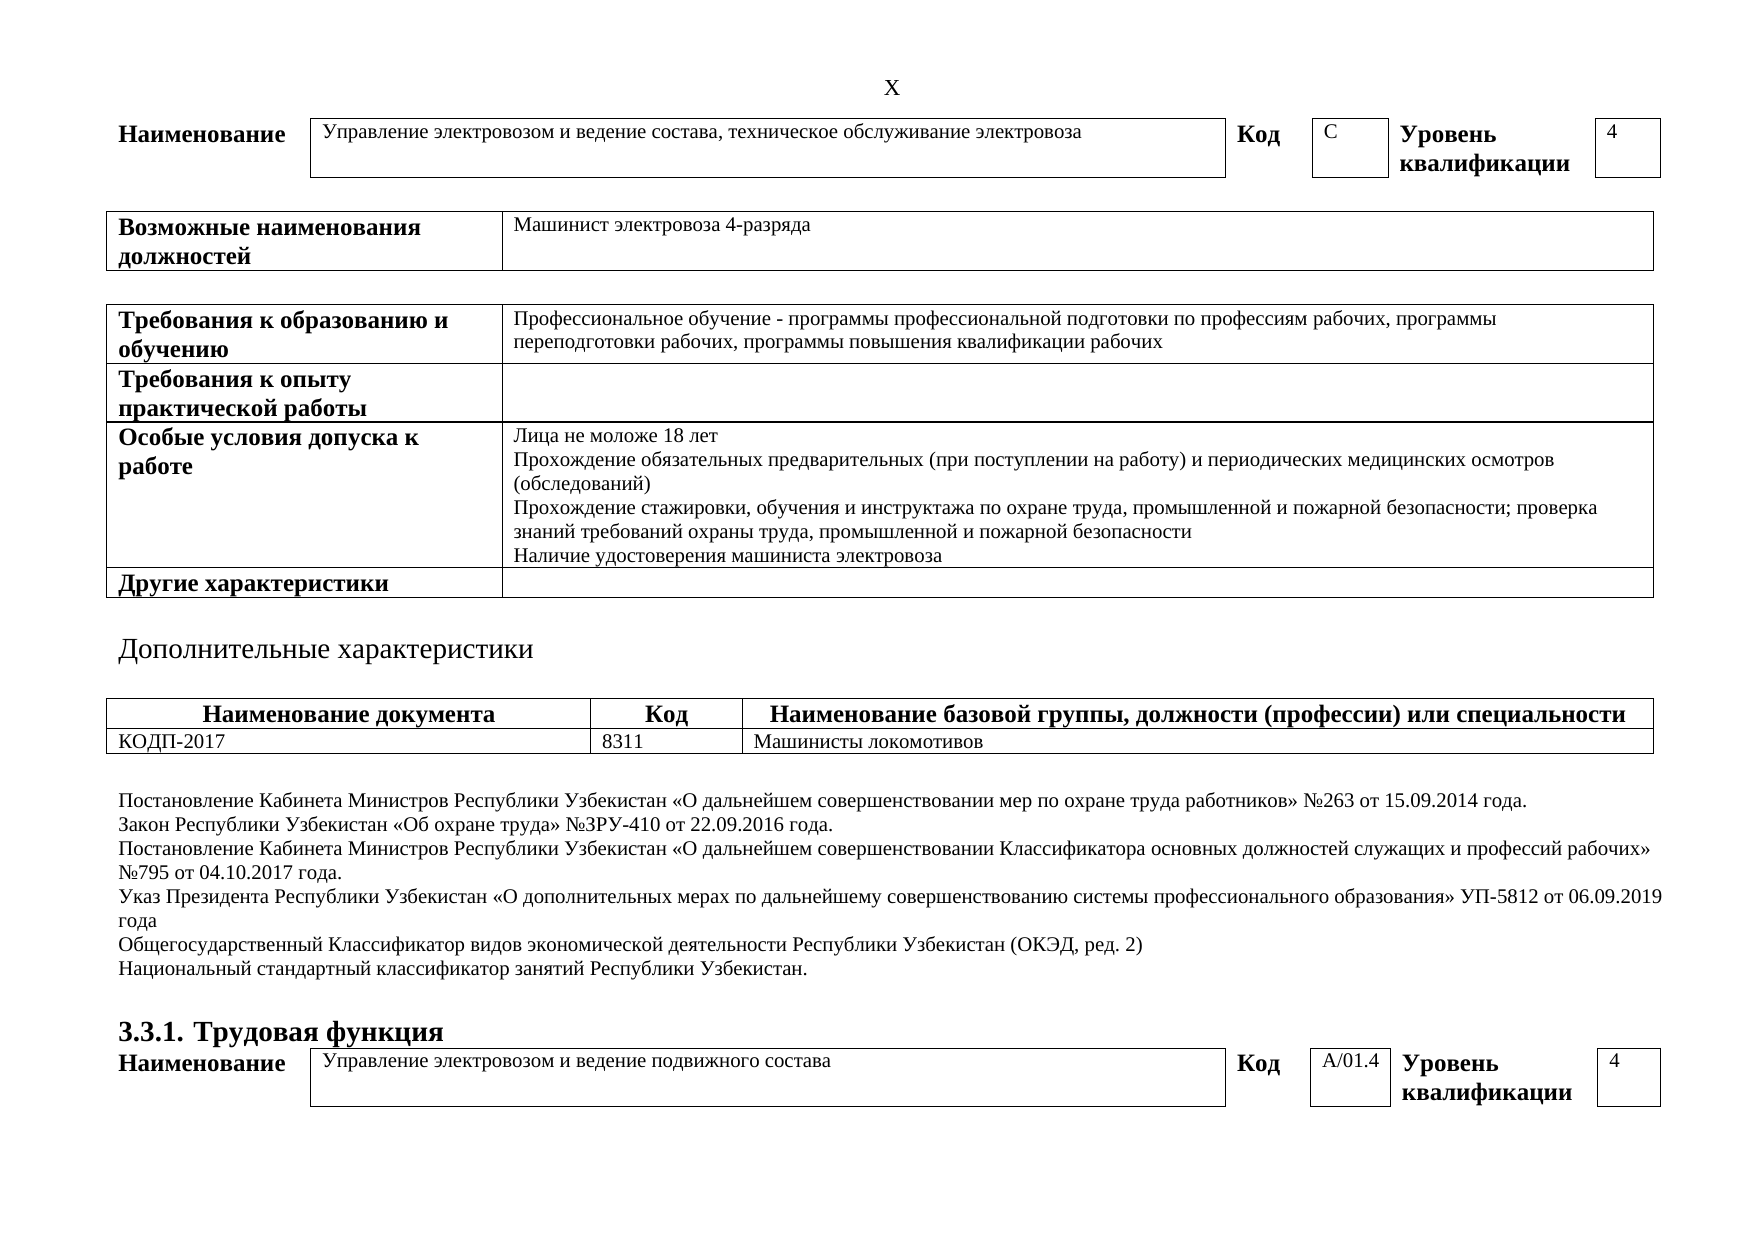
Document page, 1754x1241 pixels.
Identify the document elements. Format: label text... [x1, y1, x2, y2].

table_header Наименование документа [107, 699, 590, 728]
table_header 4 [1598, 1049, 1660, 1106]
table_header Управление электровозом и ведение подвижного состава [311, 1049, 1225, 1106]
table_cell Другие характеристики [107, 568, 502, 597]
text Постановление Кабинета Министров Республики Узбекистан «О дальнейшем совершенствовании Классификатора основных должностей служащих и профессий рабочих» №795 от 04.10.2017 года. [118, 836, 1665, 884]
table_cell КОДП-2017 [107, 729, 590, 753]
table_header Наименование [107, 118, 310, 177]
table_header Наименование [107, 1048, 310, 1106]
table_header Уровень квалификации [1391, 1048, 1597, 1106]
table_header Управление электровозом и ведение состава, техническое обслуживание электровоза [311, 119, 1225, 177]
table_header Наименование базовой группы, должности (профессии) или специальности [743, 699, 1653, 728]
table_cell 8311 [591, 729, 742, 753]
table_header Требования к образованию и обучению [107, 305, 502, 363]
table_cell Требования к опыту практической работы [107, 364, 502, 421]
text Национальный стандартный классификатор занятий Республики Узбекистан. [118, 956, 1665, 980]
text Общегосударственный Классификатор видов экономической деятельности Республики Узбекистан (ОКЭД, ред. 2) [118, 932, 1665, 956]
table_cell Машинисты локомотивов [743, 729, 1653, 753]
table_header Уровень квалификации [1389, 118, 1595, 177]
table_header Код [1226, 118, 1312, 177]
table_header Профессиональное обучение - программы профессиональной подготовки по профессиям рабочих, программы переподготовки рабочих, программы повышения квалификации рабочих [503, 305, 1653, 363]
table_header С [1313, 119, 1388, 177]
table_cell [503, 568, 1653, 597]
list Трудовая функция [118, 1014, 1665, 1047]
table_header Код [591, 699, 742, 728]
table_header Возможные наименования должностей [107, 212, 502, 270]
table_header Машинист электровоза 4-разряда [503, 212, 1653, 270]
text Закон Республики Узбекистан «Об охране труда» №ЗРУ-410 от 22.09.2016 года. [118, 812, 1665, 836]
text Дополнительные характеристики [118, 631, 1665, 665]
text Указ Президента Республики Узбекистан «О дополнительных мерах по дальнейшему совершенствованию системы профессионального образования» УП-5812 от 06.09.2019 года [118, 884, 1665, 932]
table_header 4 [1596, 119, 1660, 177]
table_header Код [1226, 1048, 1310, 1106]
text Постановление Кабинета Министров Республики Узбекистан «О дальнейшем совершенствовании мер по охране труда работников» №263 от 15.09.2014 года. [118, 788, 1665, 812]
table_header А/01.4 [1311, 1049, 1390, 1106]
table_cell Особые условия допуска к работе [107, 423, 502, 567]
table_cell Лица не моложе 18 лет Прохождение обязательных предварительных (при поступлении на работу) и периодических медицинских осмотров (обследований) Прохождение стажировки, обучения и инструктажа по охране труда, промышленной и пожарной безопасности; проверка знаний требований охраны труда, промышленной и пожарной безопасности Наличие удостоверения машиниста электровоза [503, 423, 1653, 567]
table_cell [503, 364, 1653, 421]
